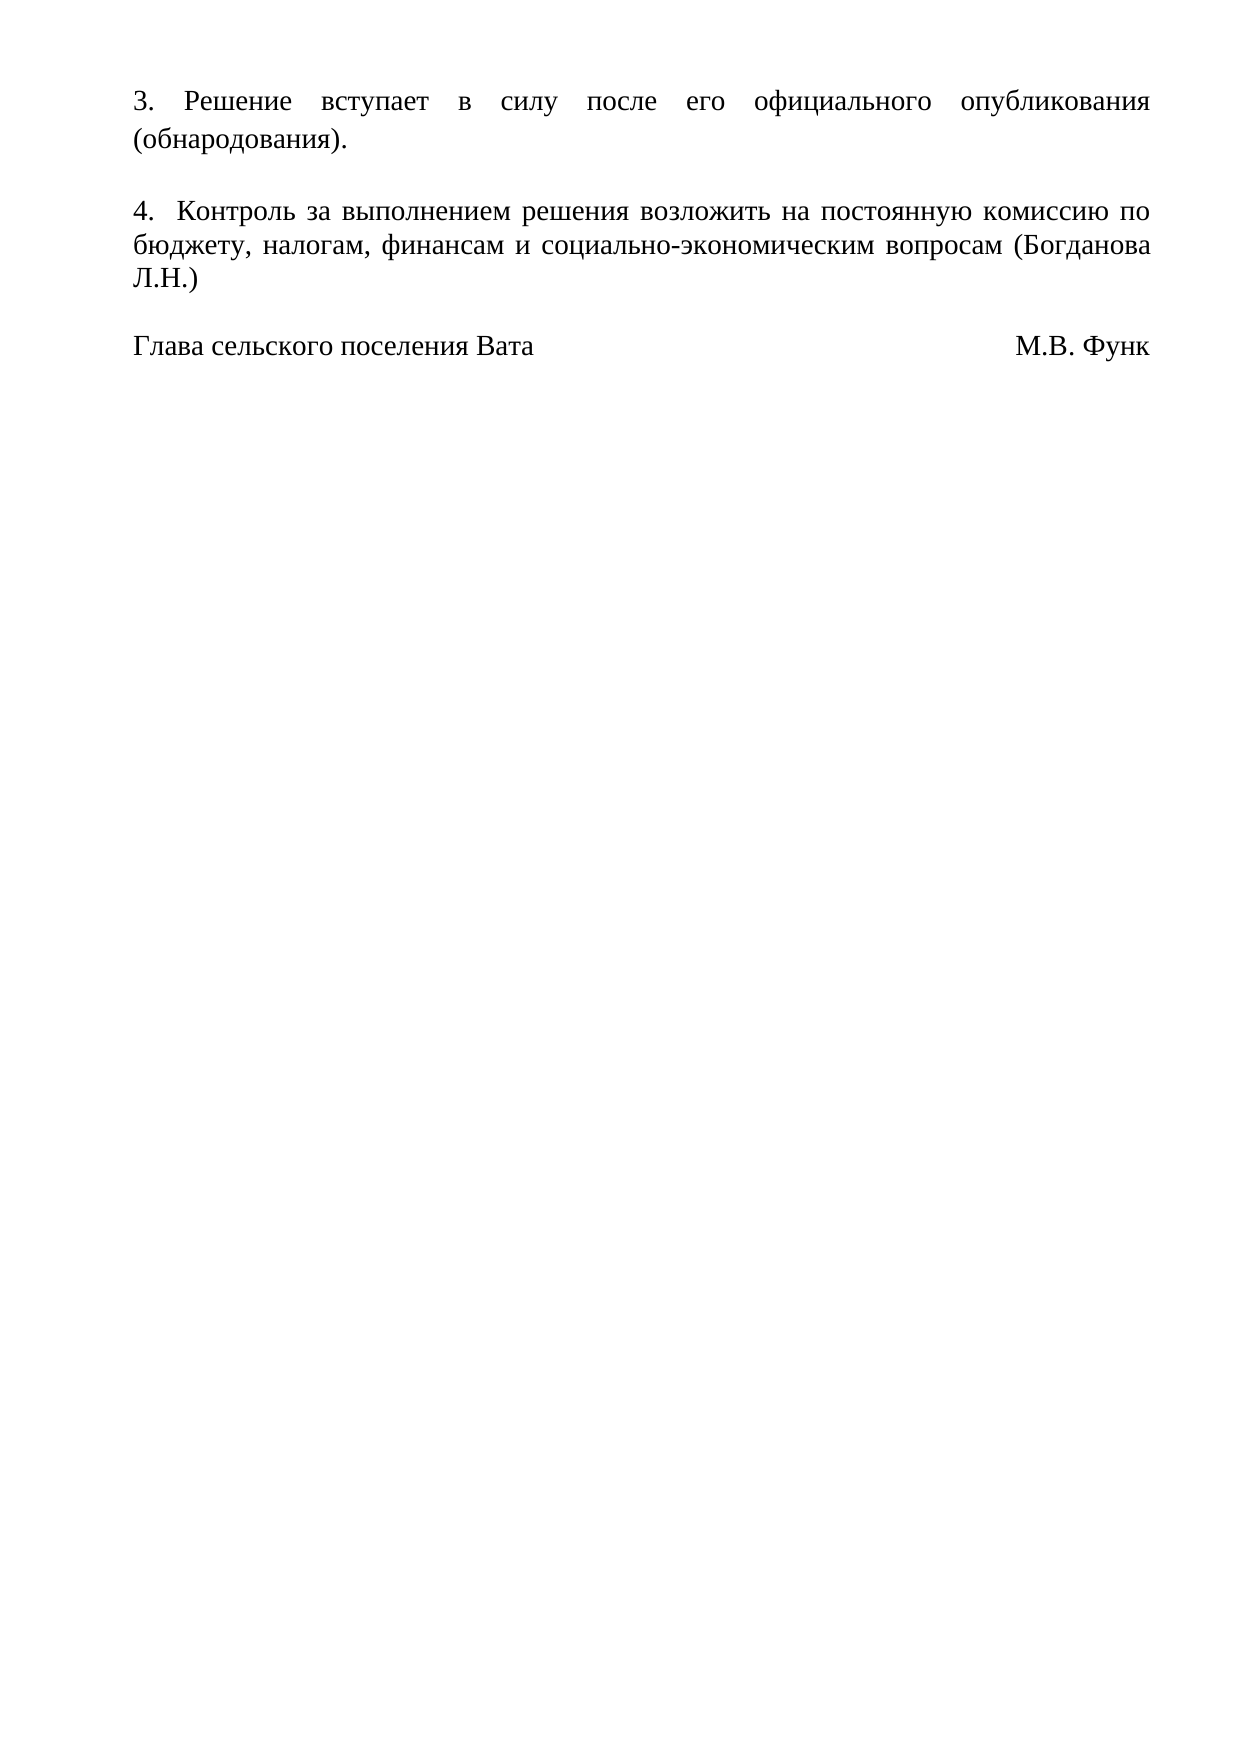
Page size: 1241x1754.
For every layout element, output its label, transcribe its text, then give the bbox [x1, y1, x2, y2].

text 4. Контроль за выполнением решения возложить на постоянную комиссию по бюджету, налогам, финансам и социально-экономическим вопросам (Богданова Л.Н.) [133, 193, 1152, 294]
text Глава сельского поселения Вата М.В. Функ [133, 328, 1152, 361]
text 3. Решение вступает в силу после его официального опубликования (обнародования). [133, 83, 1152, 155]
